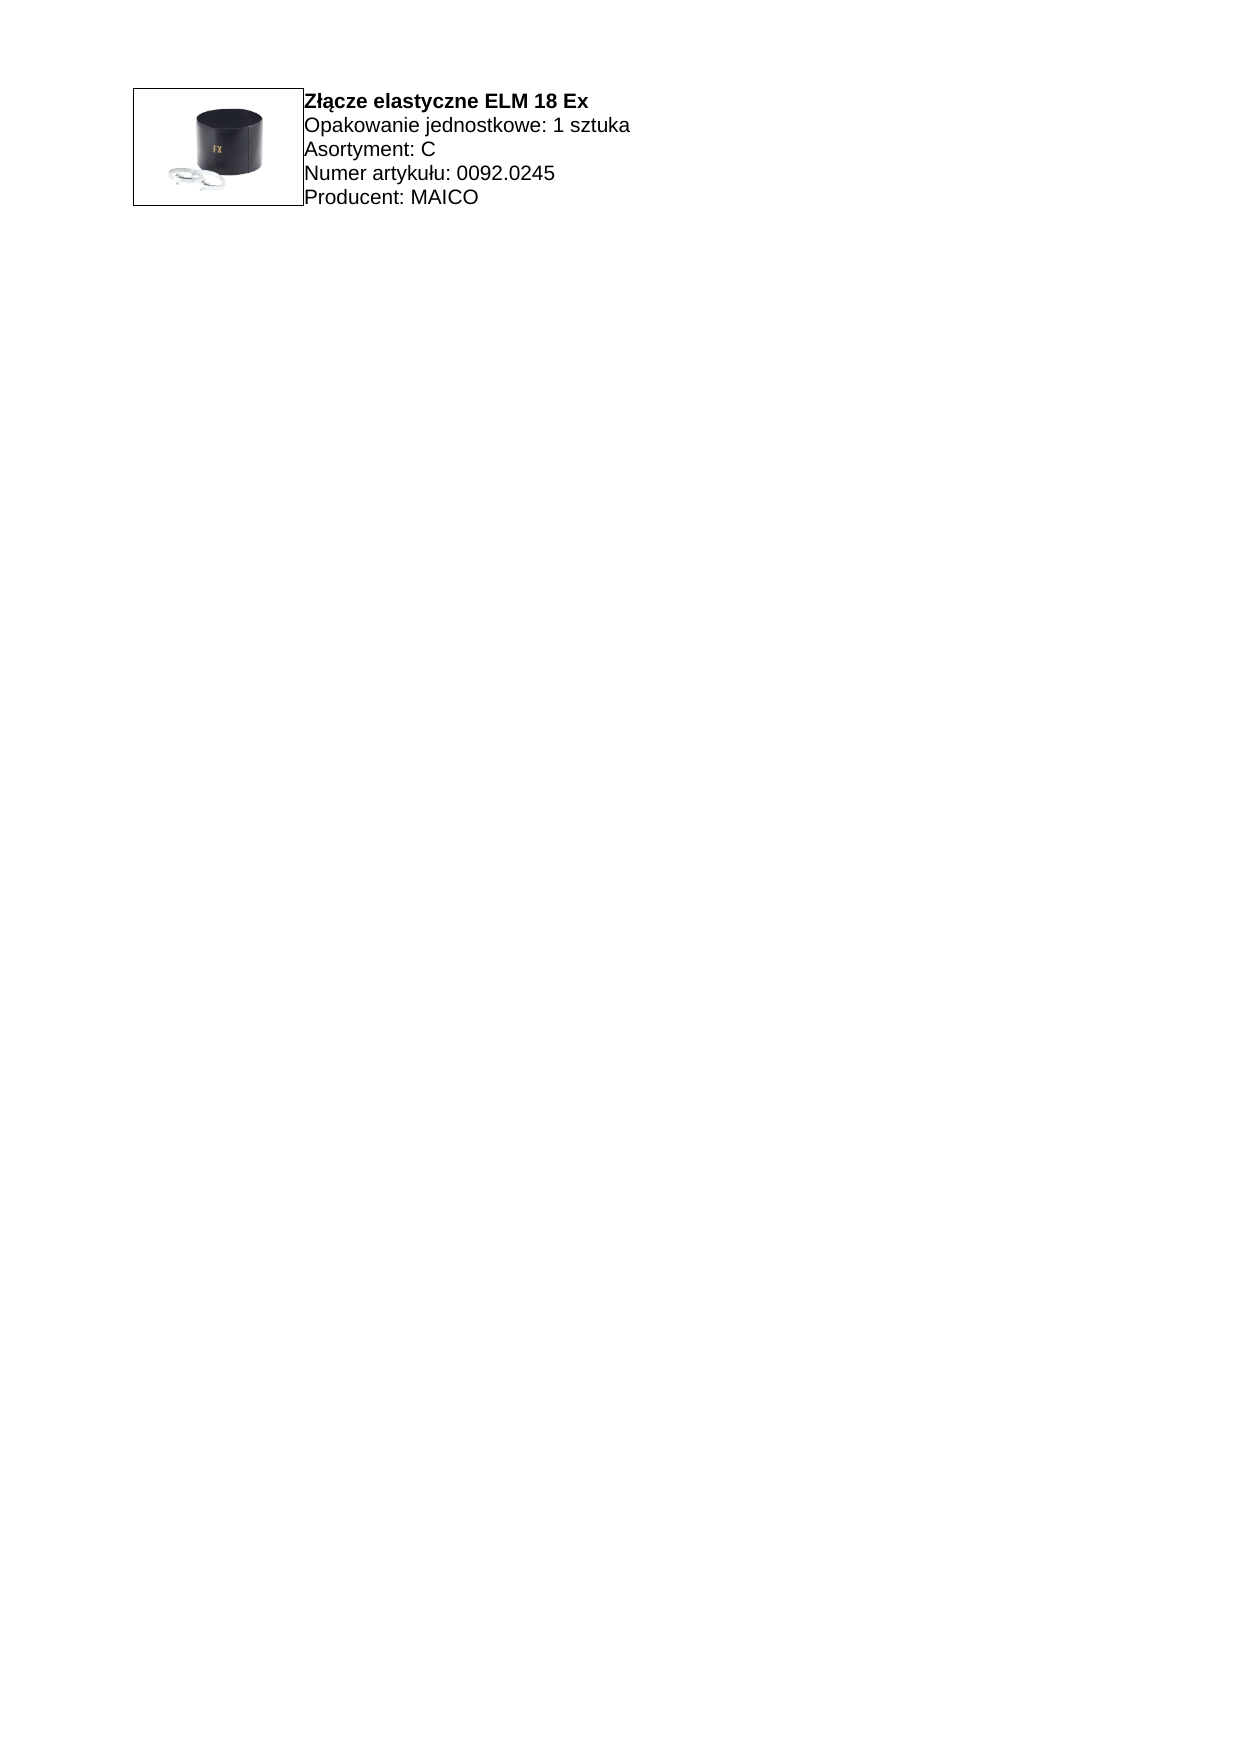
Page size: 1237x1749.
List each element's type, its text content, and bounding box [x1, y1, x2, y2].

picture [134, 89, 303, 205]
text Złącze elastyczne ELM 18 ExOpakowanie jednostkowe: 1 sztukaAsortyment: C Numer artykułu: 0092.0245Producent: MAICO [133, 89, 1148, 208]
